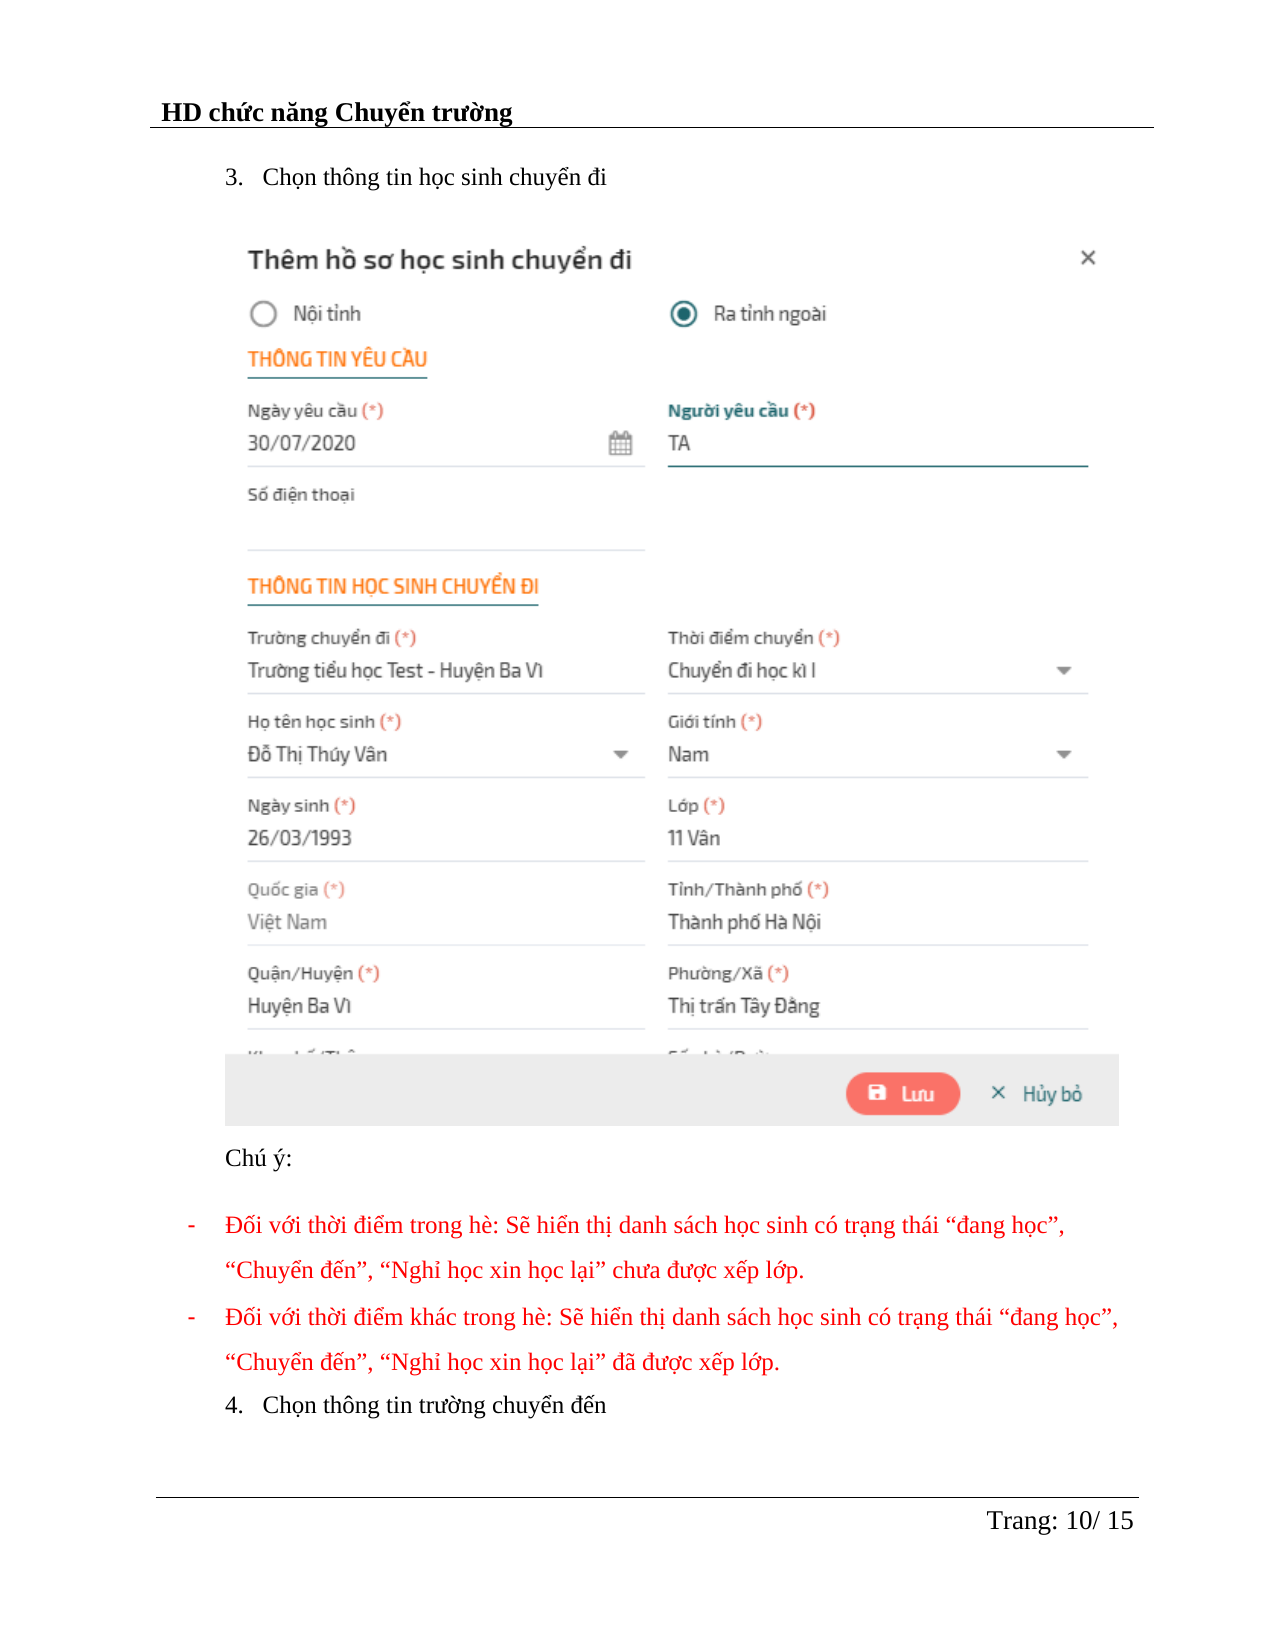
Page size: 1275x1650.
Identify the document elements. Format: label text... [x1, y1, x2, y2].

list Chọn thông tin học sinh chuyển đi [225, 162, 1125, 191]
picture [225, 226, 1119, 1126]
list Đối với thời điểm trong hè: Sẽ hiển thị danh sách học sinh có trạng thái “đang học”, “Chuyển đến”, “Nghỉ học xin học lại” chưa được xếp lớp. [187, 1207, 1125, 1284]
text Chú ý: [225, 1143, 1125, 1172]
list Đối với thời điểm khác trong hè: Sẽ hiển thị danh sách học sinh có trạng thái “đang học”, “Chuyển đến”, “Nghỉ học xin học lại” đã được xếp lớp. [187, 1298, 1125, 1376]
list Chọn thông tin trường chuyển đến [225, 1390, 1125, 1419]
